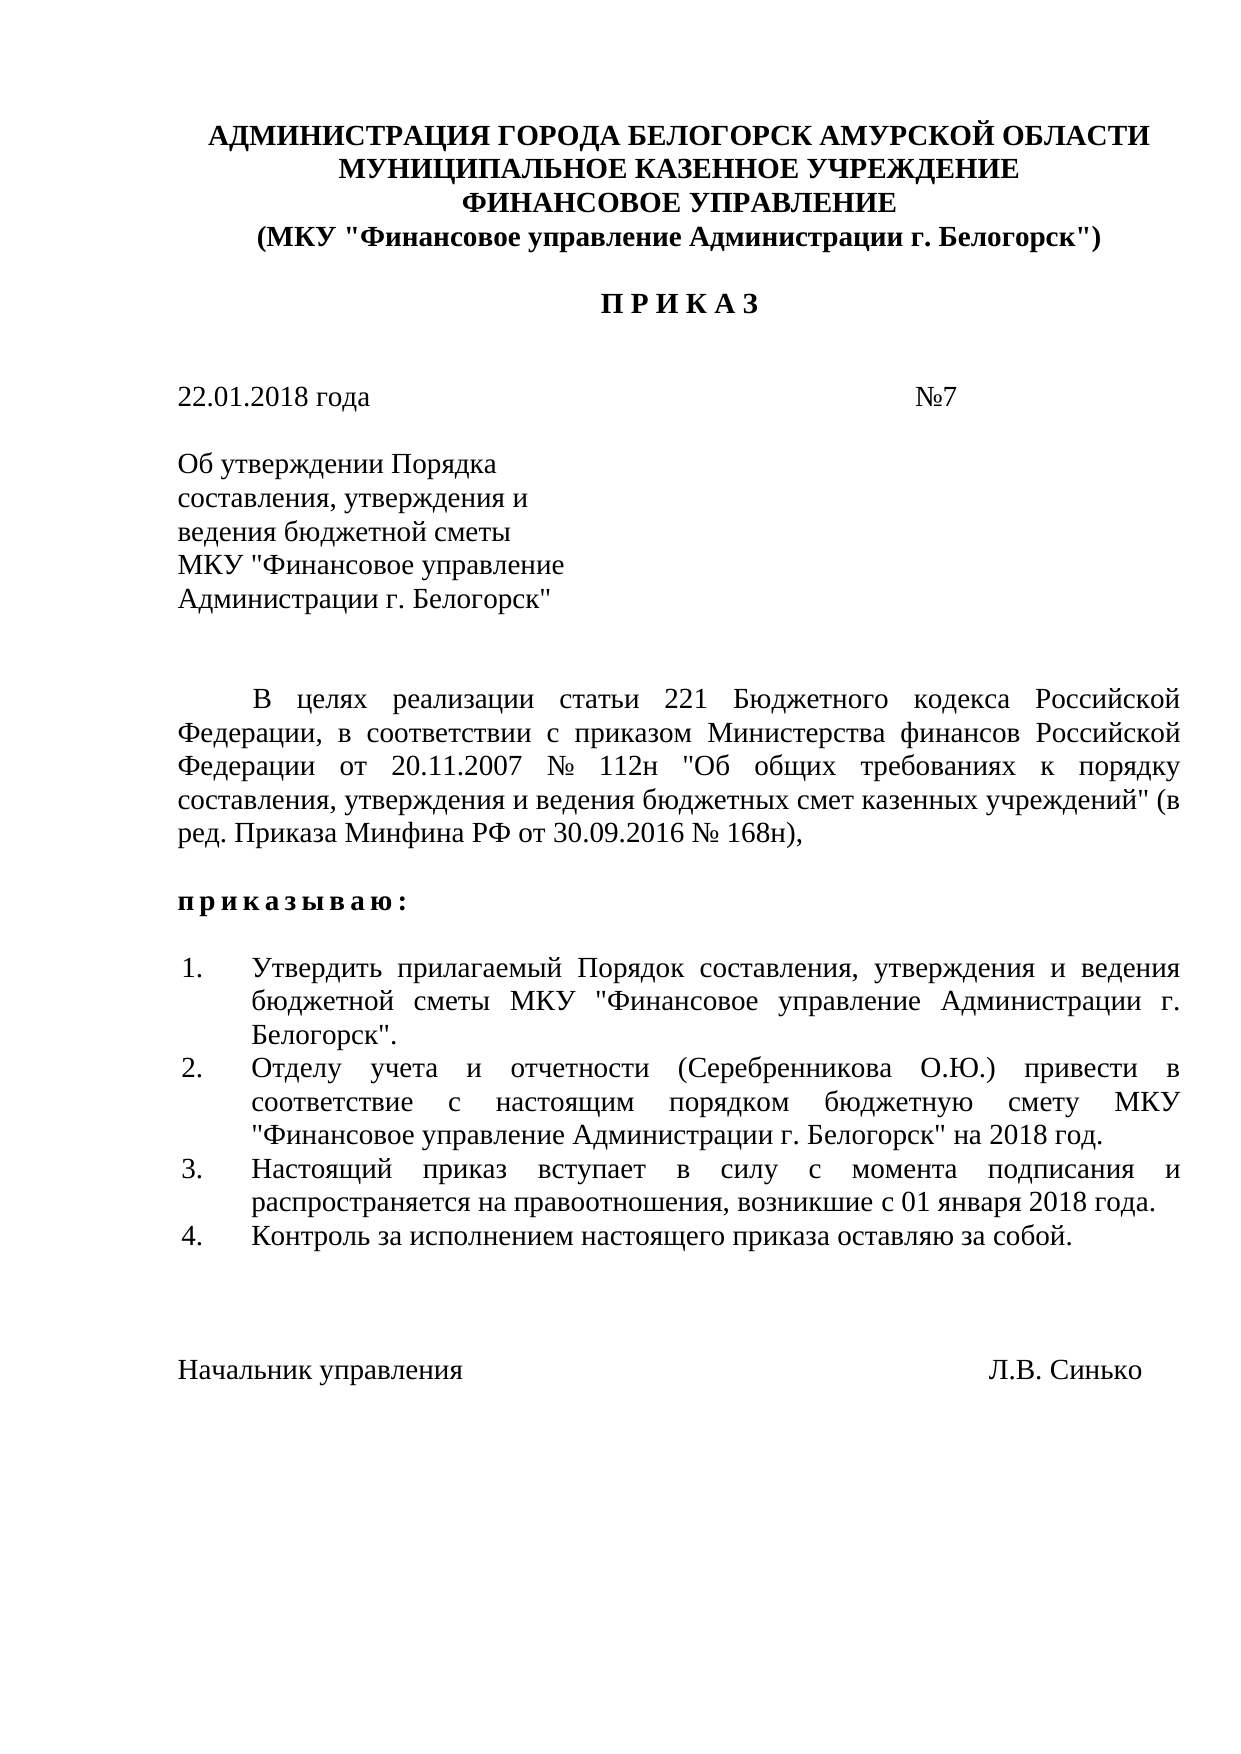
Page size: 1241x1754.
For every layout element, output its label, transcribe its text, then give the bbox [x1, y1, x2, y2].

subtitle ПРИКАЗ [177, 286, 1181, 319]
list Контроль за исполнением настоящего приказа оставляю за собой. [192, 1218, 1181, 1252]
text АДМИНИСТРАЦИЯ ГОРОДА БЕЛОГОРСК АМУРСКОЙ ОБЛАСТИ [177, 118, 1181, 152]
list Утвердить прилагаемый Порядок составления, утверждения и ведения бюджетной сметы МКУ "Финансовое управление Администрации г. Белогорск". [192, 950, 1181, 1050]
text МКУ "Финансовое управление Администрации г. Белогорск" [177, 547, 649, 614]
text ведения бюджетной сметы [177, 514, 649, 547]
text 22.01.2018 года №7 [177, 379, 1181, 413]
text приказываю: [177, 883, 1181, 916]
list Настоящий приказ вступает в силу с момента подписания и распространяется на правоотношения, возникшие с 01 января 2018 года. [192, 1151, 1181, 1218]
text (МКУ "Финансовое управление Администрации г. Белогорск") [177, 219, 1181, 252]
text В целях реализации статьи 221 Бюджетного кодекса Российской Федерации, в соответствии с приказом Министерства финансов Российской Федерации от 20.11.2007 № 112н "Об общих требованиях к порядку составления, утверждения и ведения бюджетных смет казенных учреждений" (в ред. Приказа Минфина РФ от 30.09.2016 № 168н), [177, 681, 1181, 849]
text Начальник управления Л.В. Синько [177, 1352, 1181, 1386]
text МУНИЦИПАЛЬНОЕ КАЗЕННОЕ УЧРЕЖДЕНИЕ ФИНАНСОВОЕ УПРАВЛЕНИЕ [177, 152, 1181, 219]
text Об утверждении Порядка составления, утверждения и [177, 447, 649, 514]
list Отделу учета и отчетности (Серебренникова О.Ю.) привести в соответствие с настоящим порядком бюджетную смету МКУ "Финансовое управление Администрации г. Белогорск" на 2018 год. [192, 1050, 1181, 1151]
